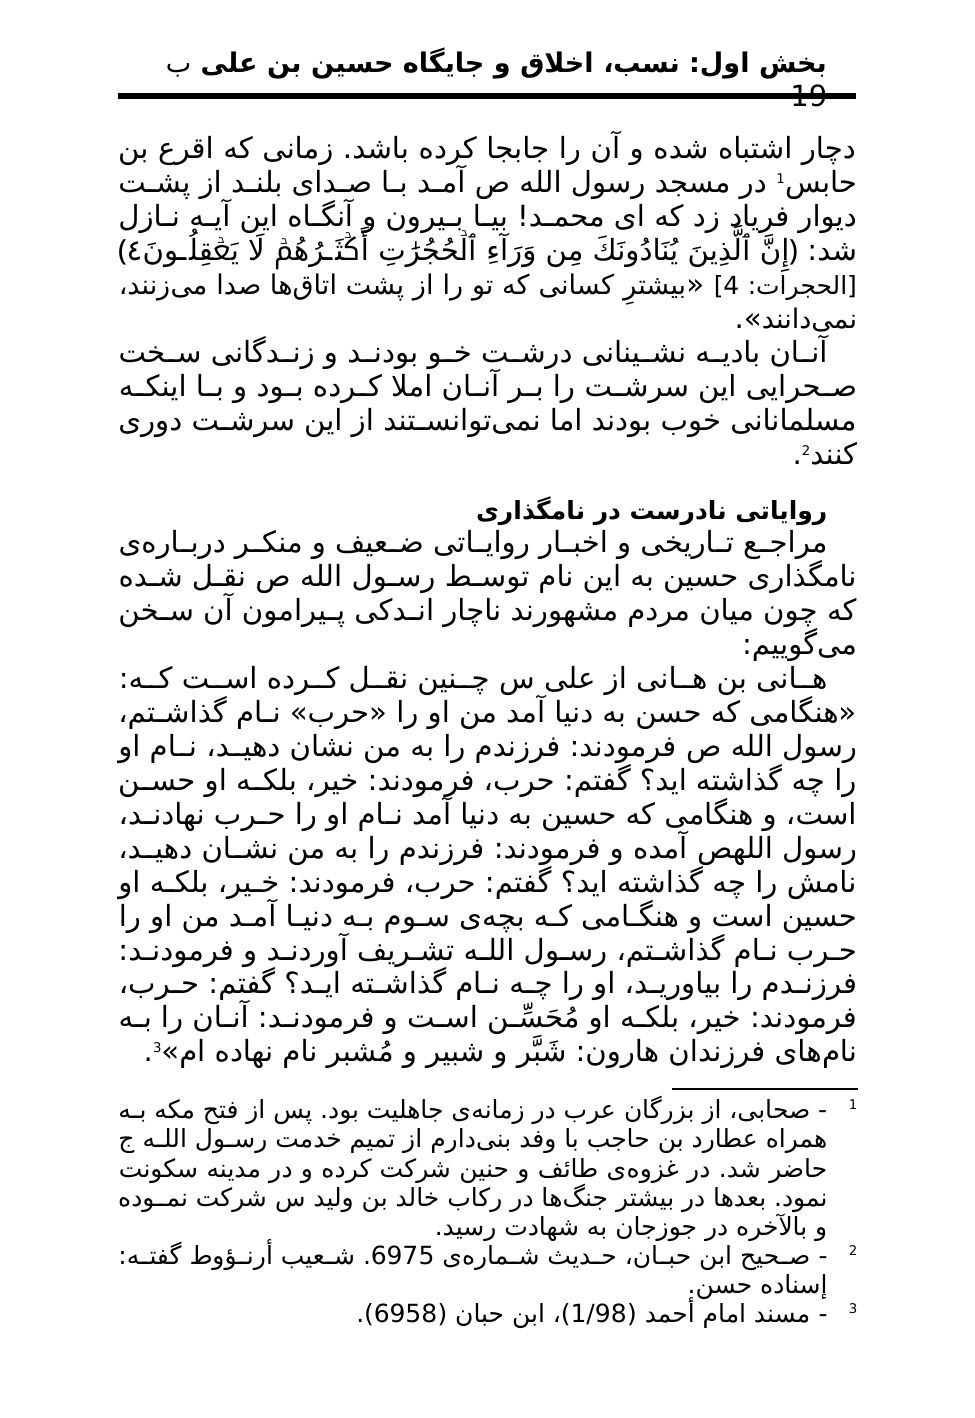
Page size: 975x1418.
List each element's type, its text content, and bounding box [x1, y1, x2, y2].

text آنان بادیه نشینانی درشت خو بودند و زندگانی سخت صحرایی این سرشت را بر آنان املا کرده بود و با اینکه مسلمانانی خوب بودند اما نمی‌توانستند از این سرشت دوری کنند. [118, 335, 857, 471]
text مراجع تاریخی و اخبار روایاتی ضعیف و منکر درباره‌ی نامگذاری حسین به این نام توسط رسول الله ص نقل شده که چون میان مردم مشهورند ناچار اندکی پیرامون آن سخن می‌گوییم: [118, 525, 857, 661]
text ابن حبان از ابوهریره س روایت نموده است که: رسول الله ص زبان خویش را برای حسین س بیرون می‌آوردند و آن کودک به آن دست دراز می‌کرد، عیینه بن حصن بن بدر گفت: رسول الله ص چنین می‌کنند، والله من تا بچه‌هایم بزرگ شده‌اند هیچکدام را حتی یک بار هم نبوسیده‌ام، رسول الله ص فرمودند: «هر کس بر دیگران رحم نکند، بر او نیز رحم نمی‌شود» امکان دارد این هر دو واقعه اتفاق افتاده باشند و یا رسول اللهص این مطلب را در یک حادثه فرموده و راویان جداگانه نقل کرده باشند و یا یکی از راویان در نقل نام گوینده دچار اشتباه شده و آن را جابجا کرده باشد. زمانی که اقرع بن حابس در مسجد رسول الله ص آمد با صدای بلند از پشت دیوار فریاد زد که ای محمد! بیا بیرون و آنگاه این آیه نازل شد: ﴿إِنَّ ٱلَّذِينَ يُنَادُونَكَ مِن وَرَآءِ ٱلۡحُجُرَٰتِ أَكۡثَرُهُمۡ لَا يَعۡقِلُونَ٤﴾ [الحجرات: 4] «بیشترِ کسانی که تو را از پشت اتاق‌ها صدا می‌زنند، نمی‌دانند». [118, 132, 857, 335]
text هانی بن هانی از علی س چنین نقل کرده است که: «هنگامی که حسن به دنیا آمد من او را «حرب» نام گذاشتم، رسول الله ص فرمودند: فرزندم را به من نشان دهید، نام او را چه گذاشته اید؟ گفتم: حرب، فرمودند: خیر، بلکه او حسن است، و هنگامی که حسین به دنیا آمد نام او را حرب نهادند، رسول اللهص آمده و فرمودند: فرزندم را به من نشان دهید، نامش را چه گذاشته اید؟ گفتم: حرب، فرمودند: خیر، بلکه او حسین است و هنگامی که بچه‌ی سوم به دنیا آمد من او را حرب نام گذاشتم، رسول الله تشریف آوردند و فرمودند: فرزندم را بیاورید، او را چه نام گذاشته اید؟ گفتم: حرب، فرمودند: خیر، بلکه او مُحَسِّن است و فرمودند: آنان را به نام‌های فرزندان هارون: شَبَّر و شبیر و مُشبر نام نهاده ام». [118, 661, 857, 1069]
text روایاتی نادرست در نامگذاری [118, 496, 827, 525]
